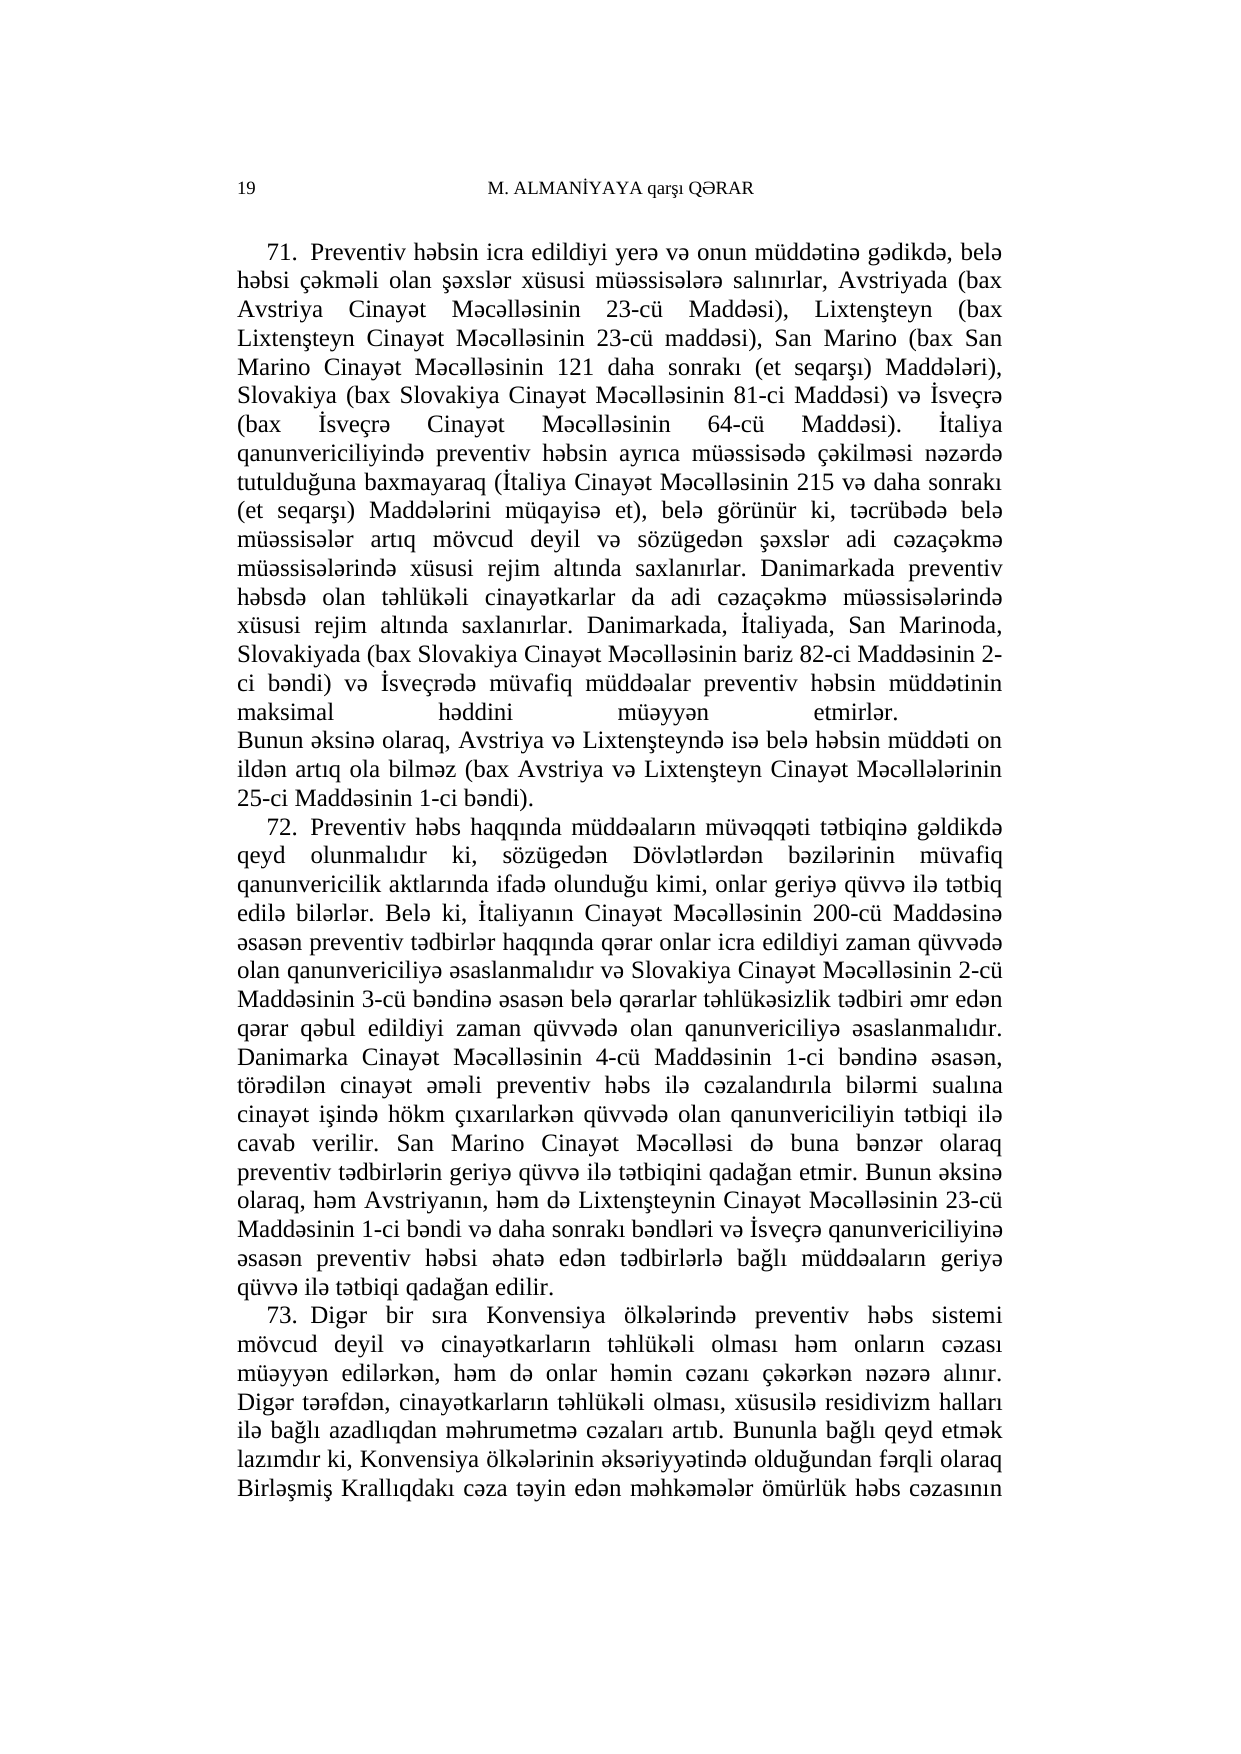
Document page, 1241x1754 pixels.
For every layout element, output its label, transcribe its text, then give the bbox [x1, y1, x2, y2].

text 71. Preventiv həbsin icra edildiyi yerə və onun müddətinə gədikdə, belə həbsi çəkməli olan şəxslər xüsusi müəssisələrə salınırlar, Avstriyada (bax Avstriya Cinayət Məcəlləsinin 23-cü Maddəsi), Lixtenşteyn (bax Lixtenşteyn Cinayət Məcəlləsinin 23-cü maddəsi), San Marino (bax San Marino Cinayət Məcəlləsinin 121 daha sonrakı (et seqarşı) Maddələri), Slovakiya (bax Slovakiya Cinayət Məcəlləsinin 81-ci Maddəsi) və İsveçrə (bax İsveçrə Cinayət Məcəlləsinin 64-cü Maddəsi). İtaliya qanunvericiliyində preventiv həbsin ayrıca müəssisədə çəkilməsi nəzərdə tutulduğuna baxmayaraq (İtaliya Cinayət Məcəlləsinin 215 və daha sonrakı (et seqarşı) Maddələrini müqayisə et), belə görünür ki, təcrübədə belə müəssisələr artıq mövcud deyil və sözügedən şəxslər adi cəzaçəkmə müəssisələrində xüsusi rejim altında saxlanırlar. Danimarkada preventiv həbsdə olan təhlükəli cinayətkarlar da adi cəzaçəkmə müəssisələrində xüsusi rejim altında saxlanırlar. Danimarkada, İtaliyada, San Marinoda, Slovakiyada (bax Slovakiya Cinayət Məcəlləsinin bariz 82-ci Maddəsinin 2-ci bəndi) və İsveçrədə müvafiq müddəalar preventiv həbsin müddətinin maksimal həddini müəyyən etmirlər. Bunun əksinə olaraq, Avstriya və Lixtenşteyndə isə belə həbsin müddəti on ildən artıq ola bilməz (bax Avstriya və Lixtenşteyn Cinayət Məcəllələrinin 25-ci Maddəsinin 1-ci bəndi). [237, 237, 1003, 812]
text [237, 1301, 1003, 1502]
text 72. Preventiv həbs haqqında müddəaların müvəqqəti tətbiqinə gəldikdə qeyd olunmalıdır ki, sözügedən Dövlətlərdən bəzilərinin müvafiq qanunvericilik aktlarında ifadə olunduğu kimi, onlar geriyə qüvvə ilə tətbiq edilə bilərlər. Belə ki, İtaliyanın Cinayət Məcəlləsinin 200-cü Maddəsinə əsasən preventiv tədbirlər haqqında qərar onlar icra edildiyi zaman qüvvədə olan qanunvericiliyə əsaslanmalıdır və Slovakiya Cinayət Məcəlləsinin 2-cü Maddəsinin 3-cü bəndinə əsasən belə qərarlar təhlükəsizlik tədbiri əmr edən qərar qəbul edildiyi zaman qüvvədə olan qanunvericiliyə əsaslanmalıdır. Danimarka Cinayət Məcəlləsinin 4-cü Maddəsinin 1-ci bəndinə əsasən, törədilən cinayət əməli preventiv həbs ilə cəzalandırıla bilərmi sualına cinayət işində hökm çıxarılarkən qüvvədə olan qanunvericiliyin tətbiqi ilə cavab verilir. San Marino Cinayət Məcəlləsi də buna bənzər olaraq preventiv tədbirlərin geriyə qüvvə ilə tətbiqini qadağan etmir. Bunun əksinə olaraq, həm Avstriyanın, həm də Lixtenşteynin Cinayət Məcəlləsinin 23-cü Maddəsinin 1-ci bəndi və daha sonrakı bəndləri və İsveçrə qanunvericiliyinə əsasən preventiv həbsi əhatə edən tədbirlərlə bağlı müddəaların geriyə qüvvə ilə tətbiqi qadağan edilir. [237, 812, 1003, 1301]
